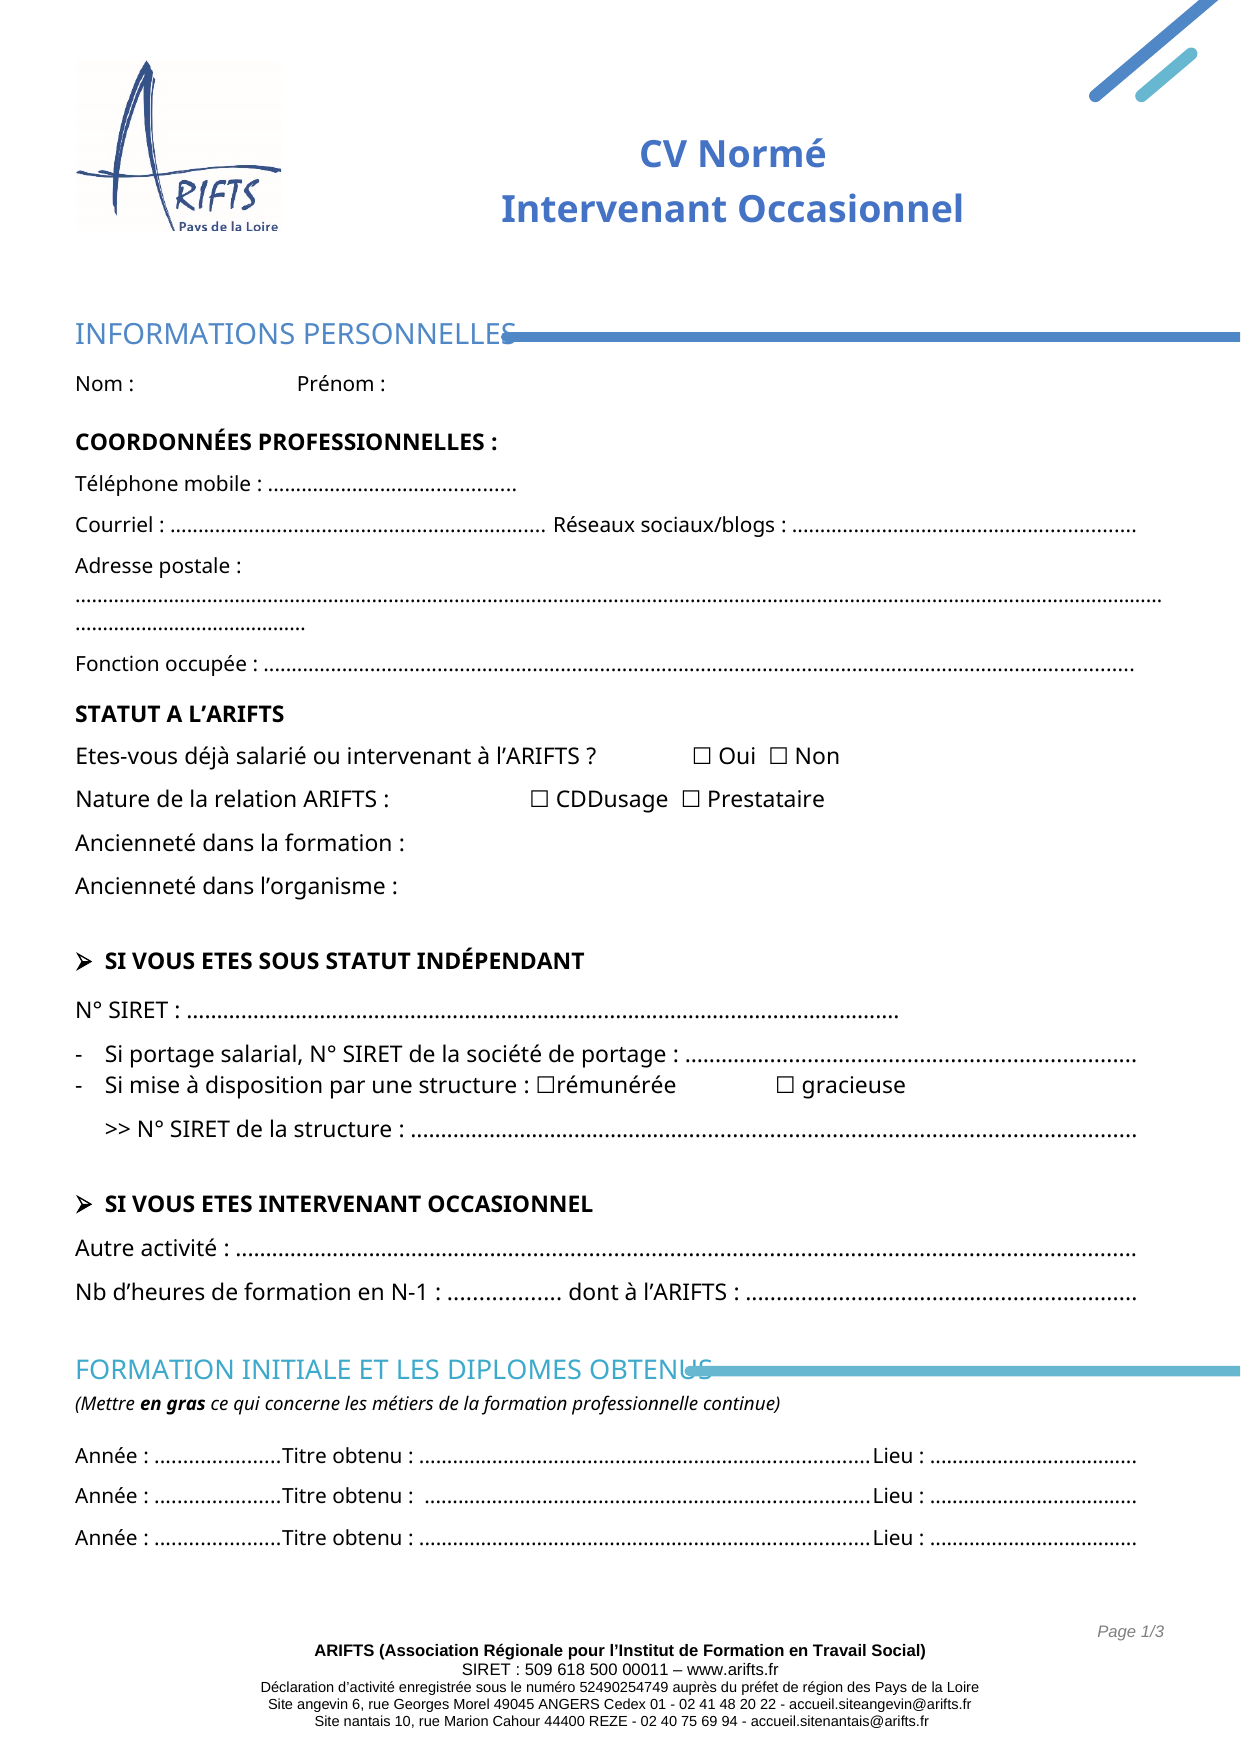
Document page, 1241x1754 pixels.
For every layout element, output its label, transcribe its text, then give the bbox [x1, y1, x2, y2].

table_header Nature de la relation ARIFTS : [60, 783, 518, 814]
text (Mettre en gras ce qui concerne les métiers de la formation professionnelle continue) [75, 1390, 1165, 1416]
text N° SIRET : ………………………………………………………………………………………………………. [75, 994, 1165, 1025]
text CV Normé [281, 127, 1165, 178]
text Courriel : Réseaux sociaux/blogs : [75, 511, 1165, 539]
text Année : Titre obtenu : Lieu : [75, 1523, 1165, 1551]
list Si mise à disposition par une structure : rémunérée gracieuse [75, 1069, 1165, 1100]
text >> N° SIRET de la structure : [104, 1113, 1165, 1144]
text Intervenant Occasionnel [75, 182, 1165, 233]
text Nom : Prénom : [75, 369, 1165, 397]
text Fonction occupée : [75, 649, 1165, 678]
text Adresse postale : …………………………………………………………………………………………………………………………………………………………………………………………………………………… [75, 551, 1165, 637]
picture [75, 60, 281, 230]
text Ancienneté dans l’organisme : [75, 870, 1165, 902]
list SI VOUS ETES INTERVENANT OCCASIONNEL [75, 1188, 1165, 1219]
table_header Oui Non [680, 740, 1153, 771]
text Année : Titre obtenu : Lieu : [75, 1441, 1165, 1469]
text Ancienneté dans la formation : [75, 827, 1165, 858]
table_header CDDusage Prestataire [518, 783, 1150, 814]
text Nb d’heures de formation en N-1 : dont à l’ARIFTS : [75, 1275, 1165, 1307]
text STATUT A L’ARIFTS [75, 698, 1165, 729]
text Téléphone mobile : [75, 469, 1165, 498]
list SI VOUS ETES SOUS STATUT INDÉPENDANT [75, 945, 1165, 977]
text Autre activité : [75, 1232, 1165, 1263]
text Année : Titre obtenu : Lieu : [75, 1482, 1165, 1510]
table_header Etes-vous déjà salarié ou intervenant à l’ARIFTS ? [60, 740, 680, 771]
list Si portage salarial, N° SIRET de la société de portage : [75, 1038, 1165, 1069]
text COORDONNÉES PROFESSIONNELLES : [75, 426, 1165, 457]
text FORMATION INITIALE ET LES DIPLOMES OBTENUS [75, 1350, 1165, 1387]
text INFORMATIONS PERSONNELLES [75, 314, 1165, 353]
